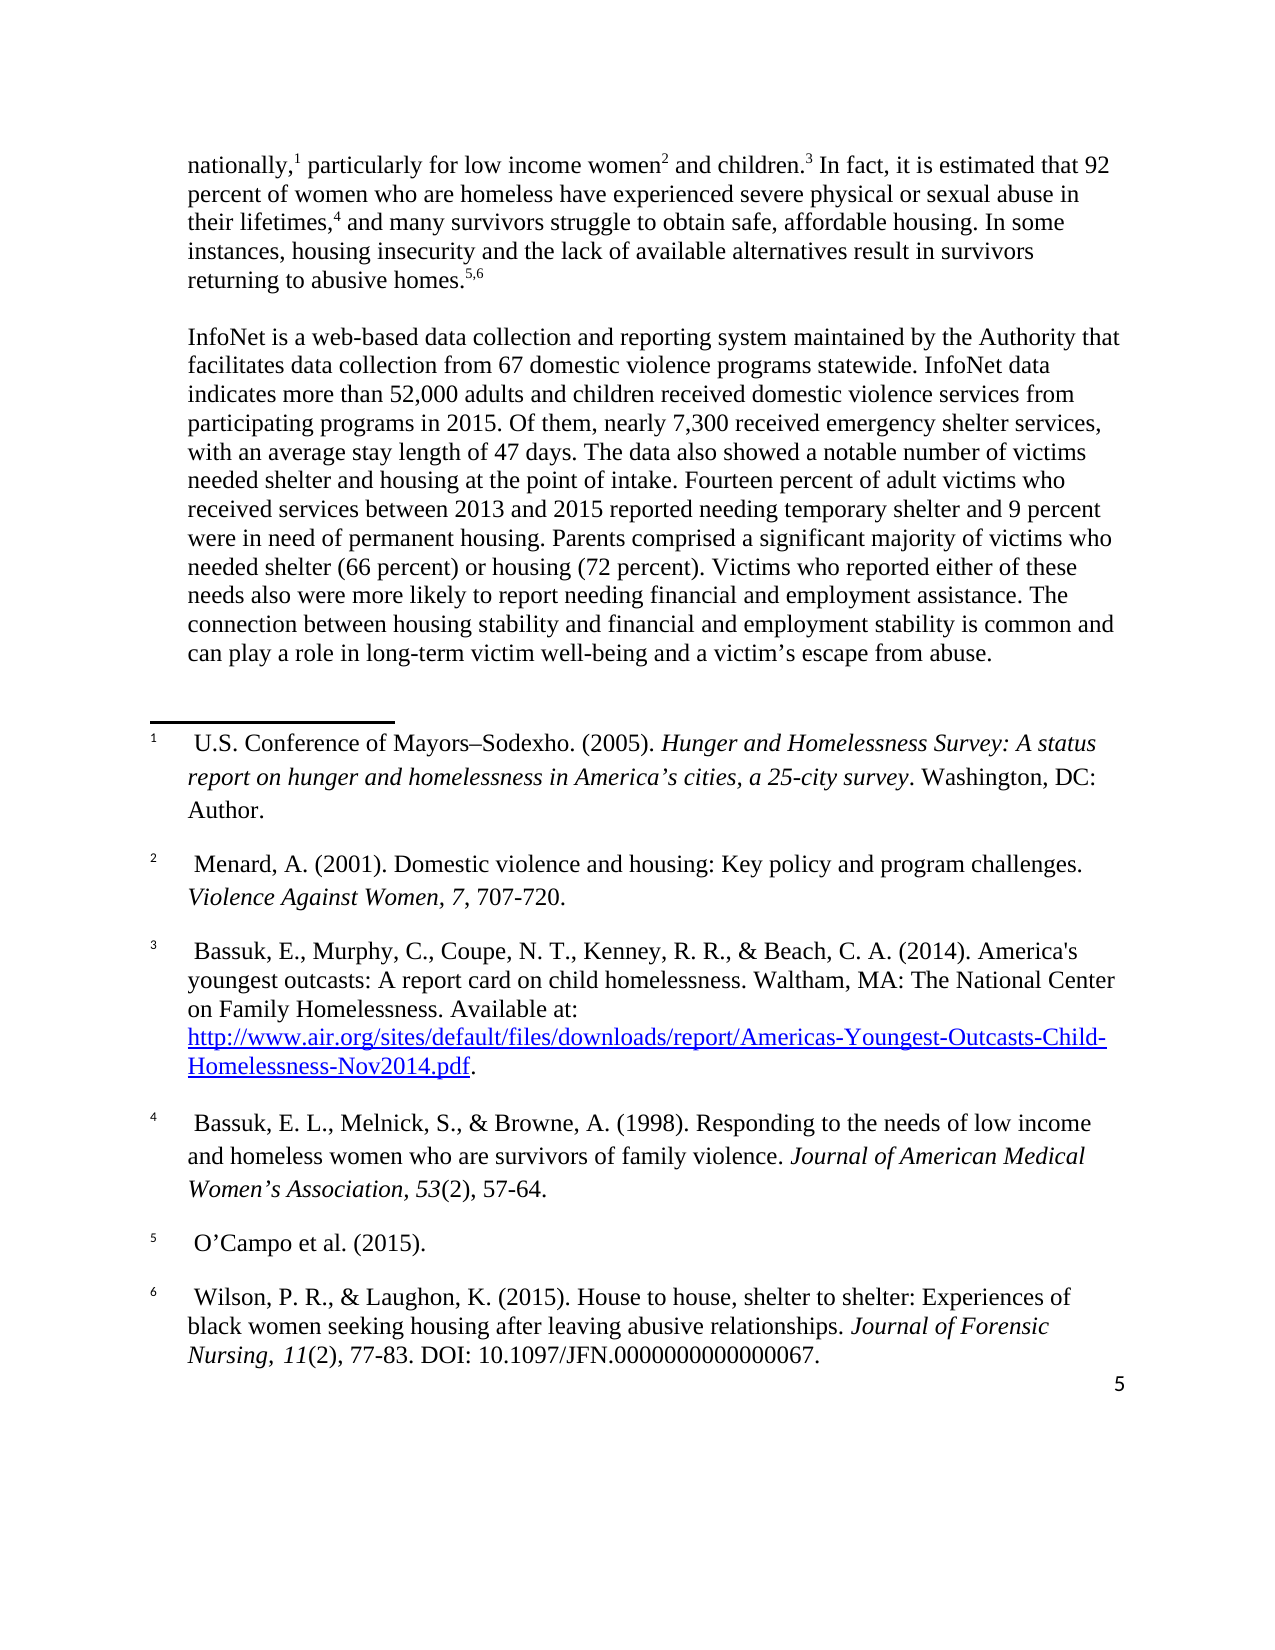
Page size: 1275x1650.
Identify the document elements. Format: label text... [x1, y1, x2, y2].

text InfoNet is a web-based data collection and reporting system maintained by the Authority that facilitates data collection from 67 domestic violence programs statewide. InfoNet data indicates more than 52,000 adults and children received domestic violence services from participating programs in 2015. Of them, nearly 7,300 received emergency shelter services, with an average stay length of 47 days. The data also showed a notable number of victims needed shelter and housing at the point of intake. Fourteen percent of adult victims who received services between 2013 and 2015 reported needing temporary shelter and 9 percent were in need of permanent housing. Parents comprised a significant majority of victims who needed shelter (66 percent) or housing (72 percent). Victims who reported either of these needs also were more likely to report needing financial and employment assistance. The connection between housing stability and financial and employment stability is common and can play a role in long-term victim well-being and a victim’s escape from abuse. [187, 322, 1125, 667]
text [187, 150, 1125, 294]
